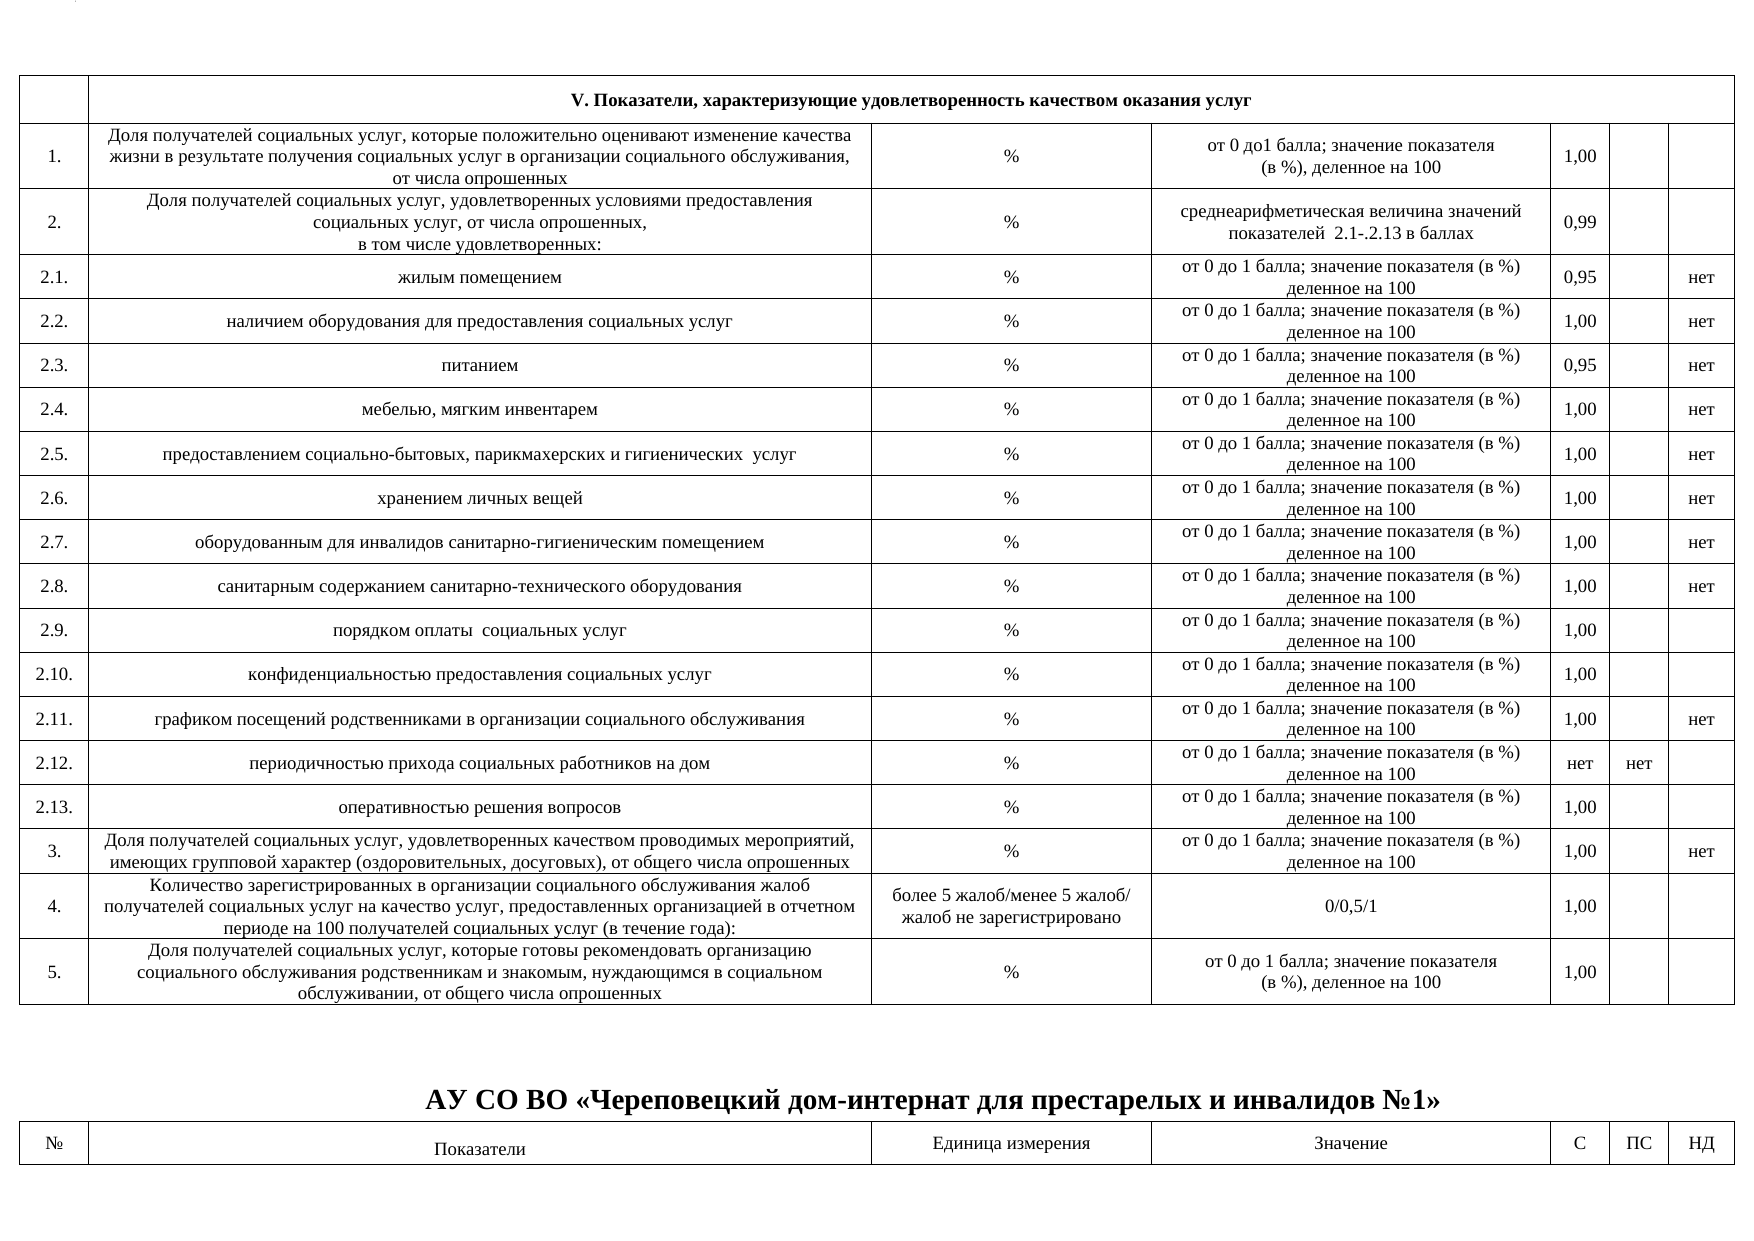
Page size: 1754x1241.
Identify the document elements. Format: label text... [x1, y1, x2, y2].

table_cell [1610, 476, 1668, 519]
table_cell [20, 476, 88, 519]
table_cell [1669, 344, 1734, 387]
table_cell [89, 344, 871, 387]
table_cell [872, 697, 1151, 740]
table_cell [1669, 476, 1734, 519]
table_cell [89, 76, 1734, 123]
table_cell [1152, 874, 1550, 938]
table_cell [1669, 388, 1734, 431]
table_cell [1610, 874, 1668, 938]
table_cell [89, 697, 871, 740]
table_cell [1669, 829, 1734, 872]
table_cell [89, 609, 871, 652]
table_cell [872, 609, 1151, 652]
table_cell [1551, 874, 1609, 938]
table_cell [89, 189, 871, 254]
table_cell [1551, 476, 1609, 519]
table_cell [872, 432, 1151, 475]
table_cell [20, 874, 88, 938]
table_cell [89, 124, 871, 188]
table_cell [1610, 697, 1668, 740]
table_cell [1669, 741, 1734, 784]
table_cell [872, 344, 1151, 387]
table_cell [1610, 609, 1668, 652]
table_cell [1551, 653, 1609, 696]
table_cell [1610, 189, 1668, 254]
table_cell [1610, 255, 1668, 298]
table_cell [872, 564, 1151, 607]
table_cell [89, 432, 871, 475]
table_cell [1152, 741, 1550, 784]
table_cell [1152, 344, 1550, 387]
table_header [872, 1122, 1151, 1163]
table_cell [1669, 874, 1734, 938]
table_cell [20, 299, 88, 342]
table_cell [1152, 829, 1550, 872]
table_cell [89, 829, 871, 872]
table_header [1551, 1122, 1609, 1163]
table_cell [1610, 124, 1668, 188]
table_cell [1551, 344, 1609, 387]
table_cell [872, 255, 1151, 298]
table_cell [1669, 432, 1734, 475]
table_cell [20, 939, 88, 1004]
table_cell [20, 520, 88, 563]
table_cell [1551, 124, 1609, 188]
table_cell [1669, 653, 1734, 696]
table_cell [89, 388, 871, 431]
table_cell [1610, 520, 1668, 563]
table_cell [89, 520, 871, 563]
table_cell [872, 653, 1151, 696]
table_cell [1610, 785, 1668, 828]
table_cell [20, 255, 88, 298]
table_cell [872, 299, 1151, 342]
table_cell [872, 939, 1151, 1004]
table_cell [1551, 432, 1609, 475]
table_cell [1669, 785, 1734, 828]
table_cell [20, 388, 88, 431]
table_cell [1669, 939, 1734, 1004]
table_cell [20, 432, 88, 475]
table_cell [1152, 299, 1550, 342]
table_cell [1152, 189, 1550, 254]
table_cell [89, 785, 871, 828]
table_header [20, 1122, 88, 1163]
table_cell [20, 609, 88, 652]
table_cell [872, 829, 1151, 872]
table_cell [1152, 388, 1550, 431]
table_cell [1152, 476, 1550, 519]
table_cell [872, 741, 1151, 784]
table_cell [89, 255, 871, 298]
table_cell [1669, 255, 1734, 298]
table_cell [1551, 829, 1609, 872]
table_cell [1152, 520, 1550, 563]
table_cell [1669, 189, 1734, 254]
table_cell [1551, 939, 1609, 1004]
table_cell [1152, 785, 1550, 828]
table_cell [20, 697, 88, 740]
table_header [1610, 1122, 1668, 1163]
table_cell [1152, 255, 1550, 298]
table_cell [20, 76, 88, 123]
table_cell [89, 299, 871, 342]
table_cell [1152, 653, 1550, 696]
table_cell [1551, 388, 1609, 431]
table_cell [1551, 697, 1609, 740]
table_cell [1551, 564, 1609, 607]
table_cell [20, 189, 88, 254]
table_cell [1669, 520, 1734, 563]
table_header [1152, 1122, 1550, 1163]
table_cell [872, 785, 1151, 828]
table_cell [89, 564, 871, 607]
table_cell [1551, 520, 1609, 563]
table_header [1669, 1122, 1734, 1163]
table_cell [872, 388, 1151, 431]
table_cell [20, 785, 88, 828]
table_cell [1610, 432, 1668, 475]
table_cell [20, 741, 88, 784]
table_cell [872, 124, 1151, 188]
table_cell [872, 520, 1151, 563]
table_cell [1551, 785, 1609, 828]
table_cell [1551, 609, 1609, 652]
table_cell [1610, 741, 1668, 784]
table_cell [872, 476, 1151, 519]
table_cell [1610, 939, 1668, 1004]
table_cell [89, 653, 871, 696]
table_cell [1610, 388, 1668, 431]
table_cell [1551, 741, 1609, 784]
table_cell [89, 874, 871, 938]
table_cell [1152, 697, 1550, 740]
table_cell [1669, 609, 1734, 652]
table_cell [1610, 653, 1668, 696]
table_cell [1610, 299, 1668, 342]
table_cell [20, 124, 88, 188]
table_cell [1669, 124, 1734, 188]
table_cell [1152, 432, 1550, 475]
text АУ СО ВО «Череповецкий дом-интернат для престарелых и инвалидов №1» [187, 1082, 1679, 1116]
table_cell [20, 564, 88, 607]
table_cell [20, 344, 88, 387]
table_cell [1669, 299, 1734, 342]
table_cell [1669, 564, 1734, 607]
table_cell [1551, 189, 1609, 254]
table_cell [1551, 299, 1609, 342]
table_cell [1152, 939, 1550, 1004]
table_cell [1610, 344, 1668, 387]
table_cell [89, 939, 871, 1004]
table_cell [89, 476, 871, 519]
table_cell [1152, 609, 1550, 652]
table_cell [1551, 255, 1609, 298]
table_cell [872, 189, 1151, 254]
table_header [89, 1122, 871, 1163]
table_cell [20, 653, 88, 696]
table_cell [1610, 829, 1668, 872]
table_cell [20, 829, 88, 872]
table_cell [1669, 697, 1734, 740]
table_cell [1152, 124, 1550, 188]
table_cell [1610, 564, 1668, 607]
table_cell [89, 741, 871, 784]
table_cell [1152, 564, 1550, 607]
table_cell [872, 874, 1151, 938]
